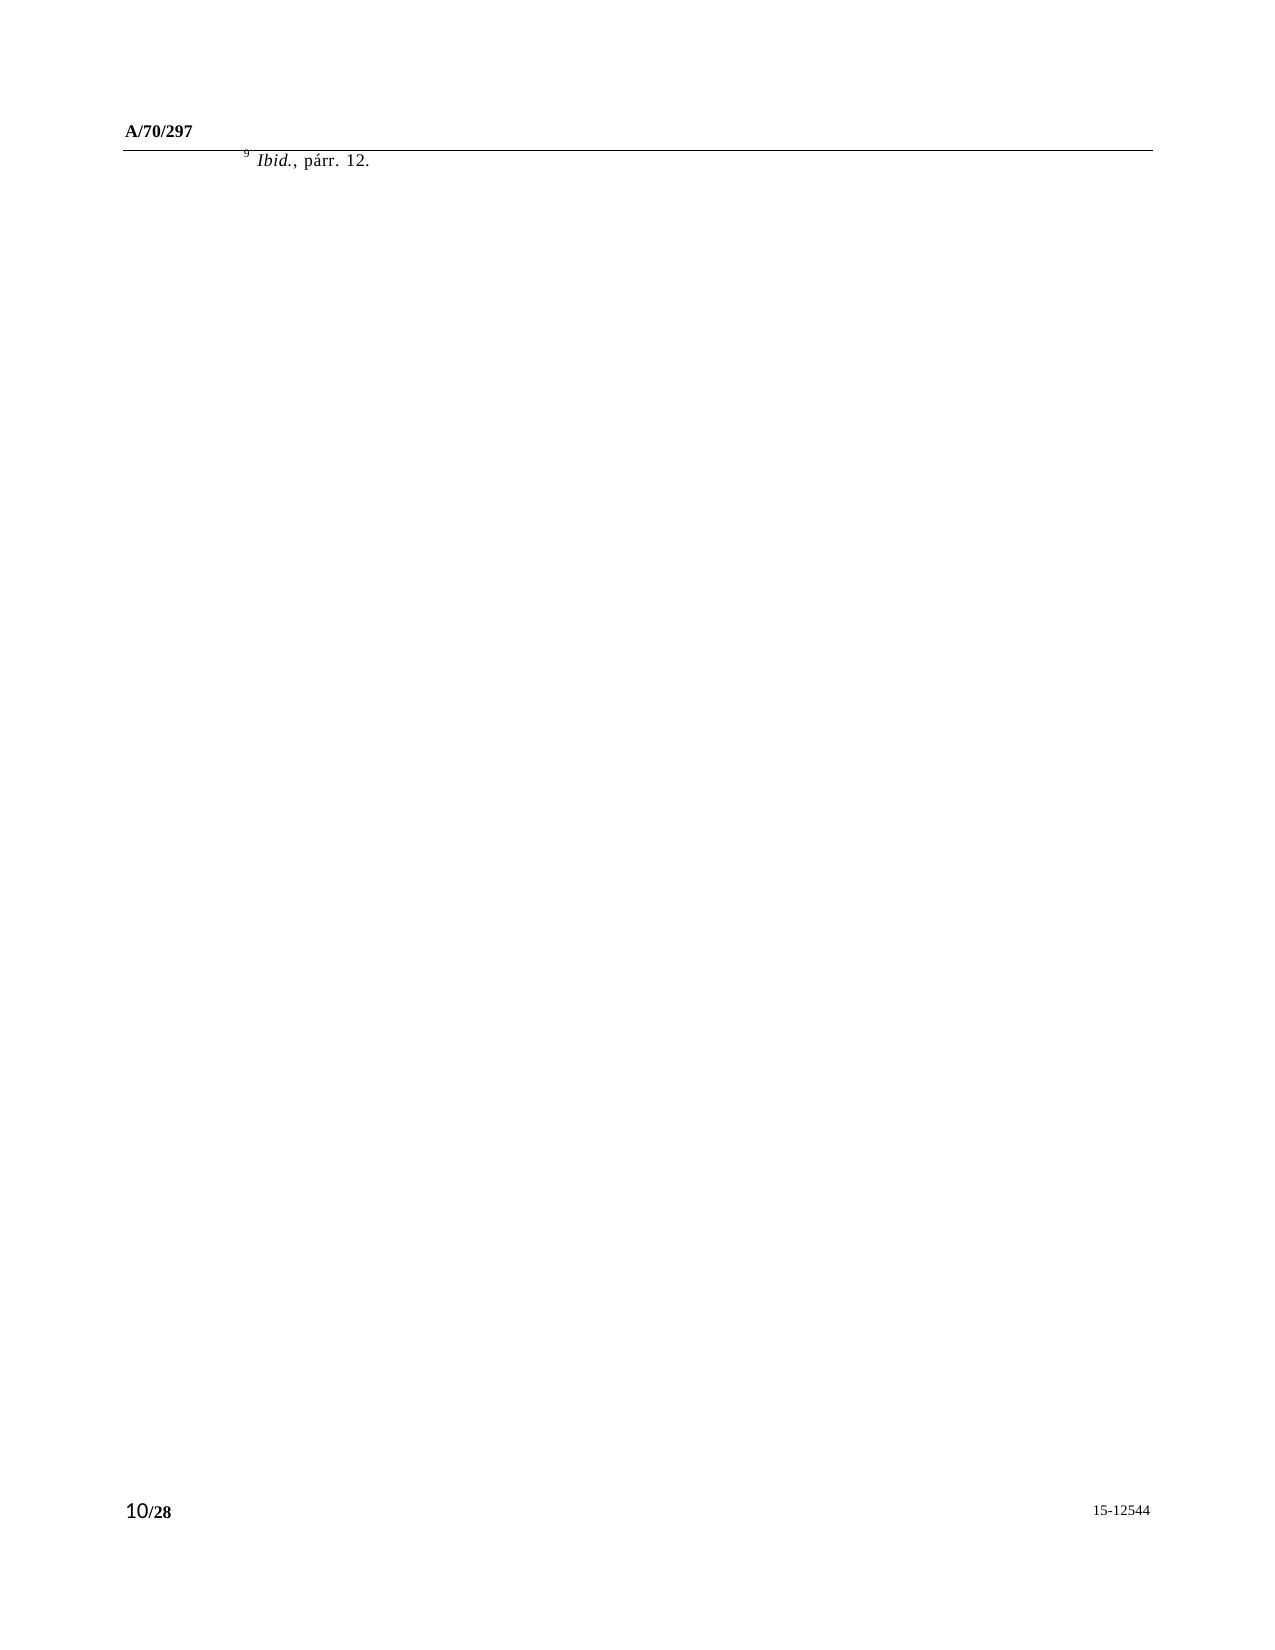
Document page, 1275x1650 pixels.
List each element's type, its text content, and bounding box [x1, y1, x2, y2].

text 9 Ibid., párr. 12. [244, 148, 1167, 170]
